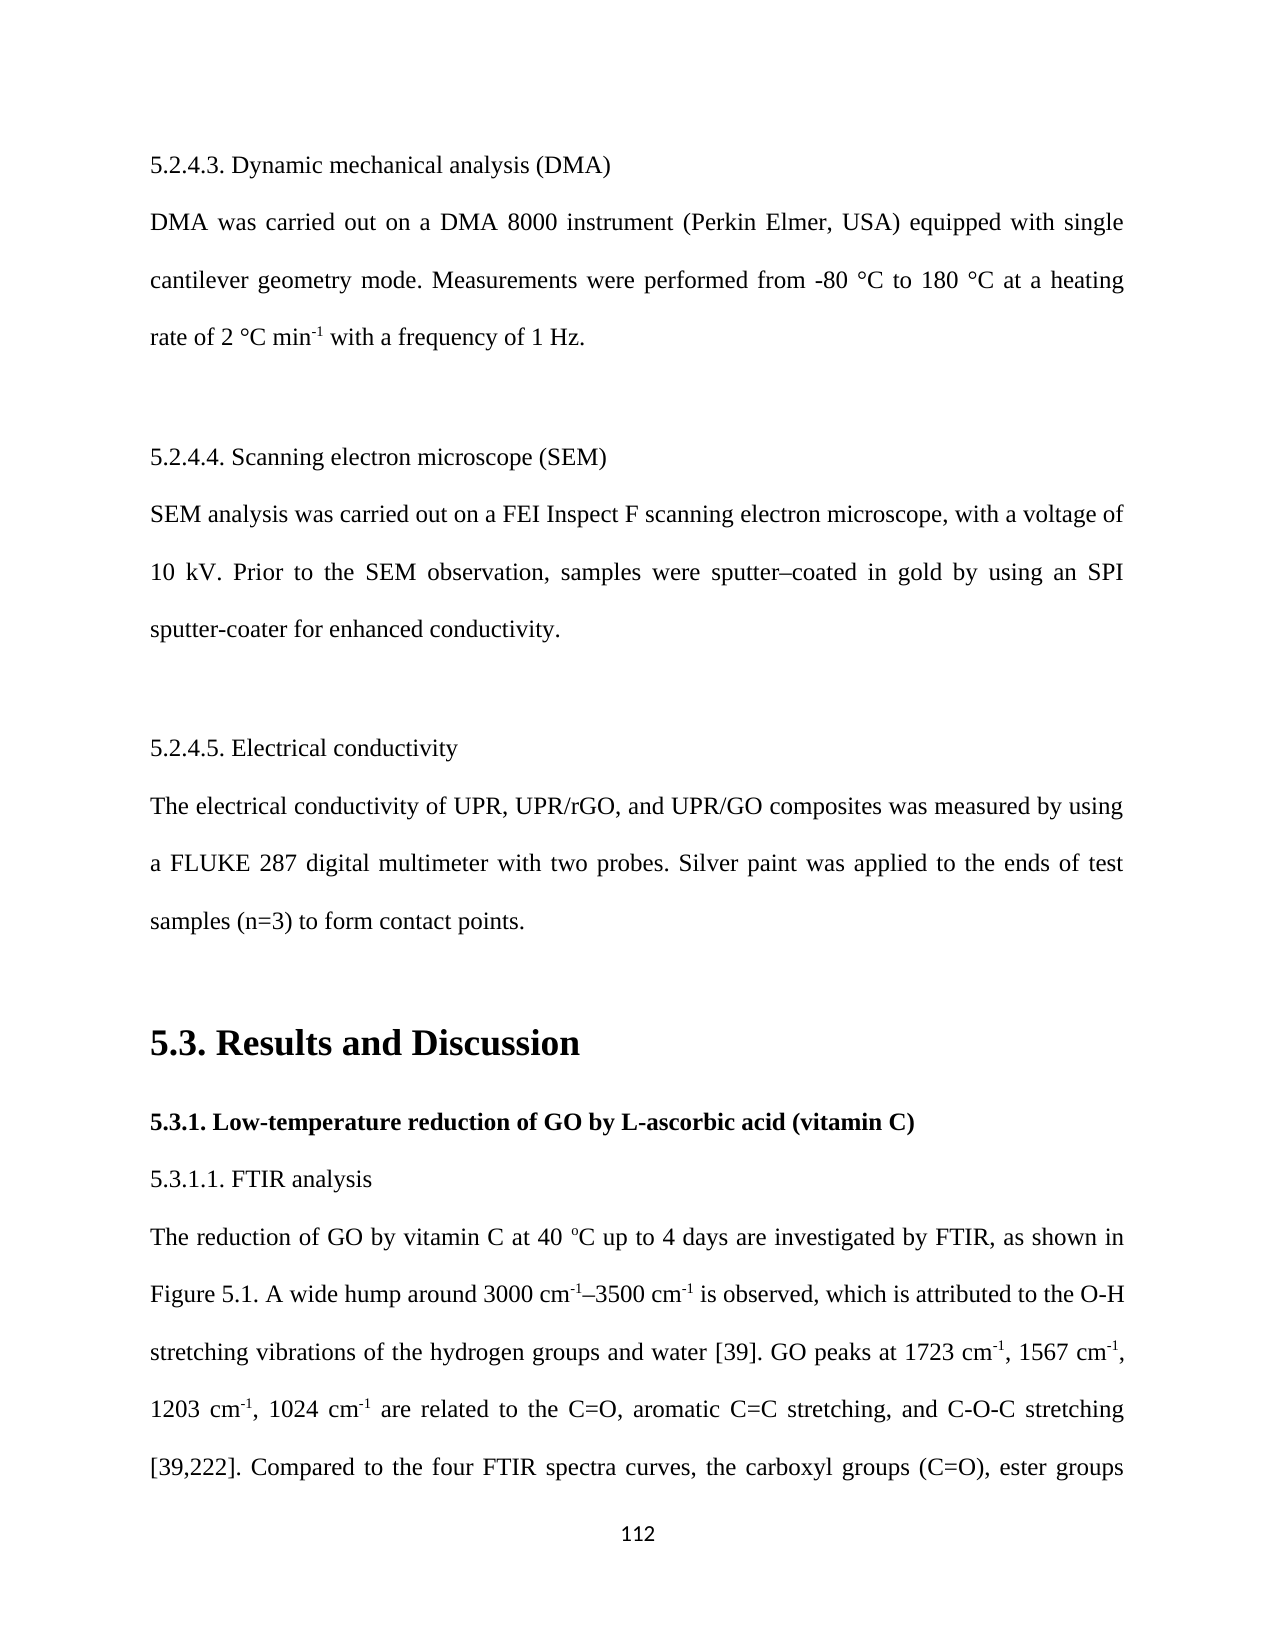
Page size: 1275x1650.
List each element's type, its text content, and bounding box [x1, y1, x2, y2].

subtitle 5.3.1.1. FTIR analysis [150, 1164, 1125, 1193]
text SEM analysis was carried out on a FEI Inspect F scanning electron microscope, with a voltage of 10 kV. Prior to the SEM observation, samples were sputter–coated in gold by using an SPI sputter-coater for enhanced conductivity. [150, 499, 1125, 643]
subtitle 5.3. Results and Discussion [150, 1021, 1125, 1064]
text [150, 1222, 1125, 1481]
subtitle 5.2.4.3. Dynamic mechanical analysis (DMA) [150, 150, 1125, 179]
subtitle 5.3.1. Low-temperature reduction of GO by L-ascorbic acid (vitamin C) [150, 1107, 1125, 1136]
subtitle 5.2.4.5. Electrical conductivity [150, 733, 1125, 762]
text The electrical conductivity of UPR, UPR/rGO, and UPR/GO composites was measured by using a FLUKE 287 digital multimeter with two probes. Silver paint was applied to the ends of test samples (n=3) to form contact points. [150, 791, 1125, 934]
text DMA was carried out on a DMA 8000 instrument (Perkin Elmer, USA) equipped with single cantilever geometry mode. Measurements were performed from -80 °C to 180 °C at a heating rate of 2 °C min-1 with a frequency of 1 Hz. [150, 207, 1125, 351]
subtitle 5.2.4.4. Scanning electron microscope (SEM) [150, 442, 1125, 470]
